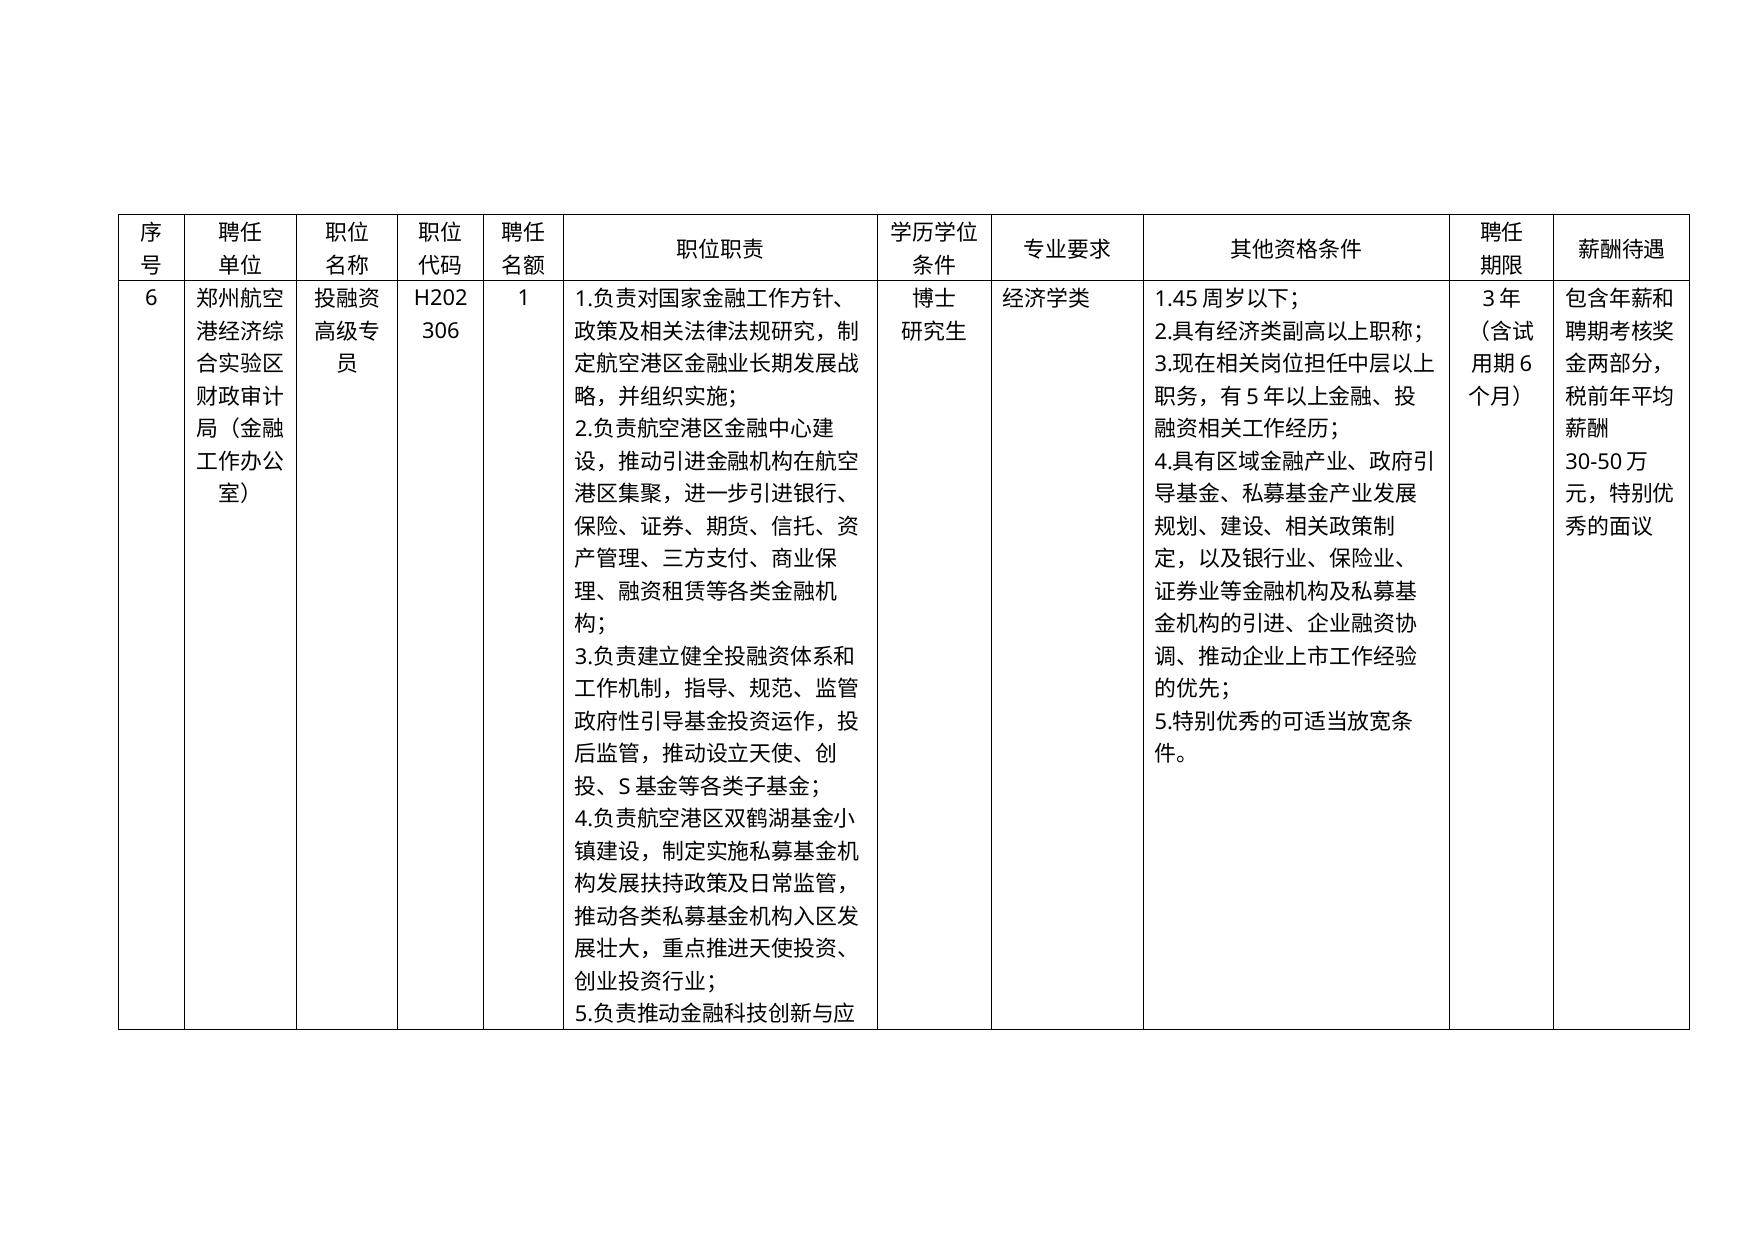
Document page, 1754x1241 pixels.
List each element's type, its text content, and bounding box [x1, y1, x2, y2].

table_cell H202306 [398, 281, 483, 1028]
table_header 薪酬待遇 [1554, 215, 1689, 280]
table_header 聘任 名额 [484, 215, 563, 280]
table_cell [1554, 281, 1689, 1028]
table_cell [1144, 281, 1449, 1028]
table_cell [564, 281, 877, 1028]
table_cell 6 [119, 281, 184, 1028]
table_header 职位 代码 [398, 215, 483, 280]
table_cell 博士 研究生 [878, 281, 991, 1028]
table_cell 1 [484, 281, 563, 1028]
table_header 职位职责 [564, 215, 877, 280]
table_header 学历学位 条件 [878, 215, 991, 280]
table_cell 经济学类 [992, 281, 1143, 1028]
table_header 序 号 [119, 215, 184, 280]
table_header 聘任 期限 [1450, 215, 1553, 280]
table_header 聘任 单位 [185, 215, 296, 280]
table_cell 3年（含试用期6个月） [1450, 281, 1553, 1028]
table_header 其他资格条件 [1144, 215, 1449, 280]
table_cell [185, 281, 296, 1028]
table_header 专业要求 [992, 215, 1143, 280]
table_cell 投融资高级专员 [297, 281, 397, 1028]
table_header 职位 名称 [297, 215, 397, 280]
